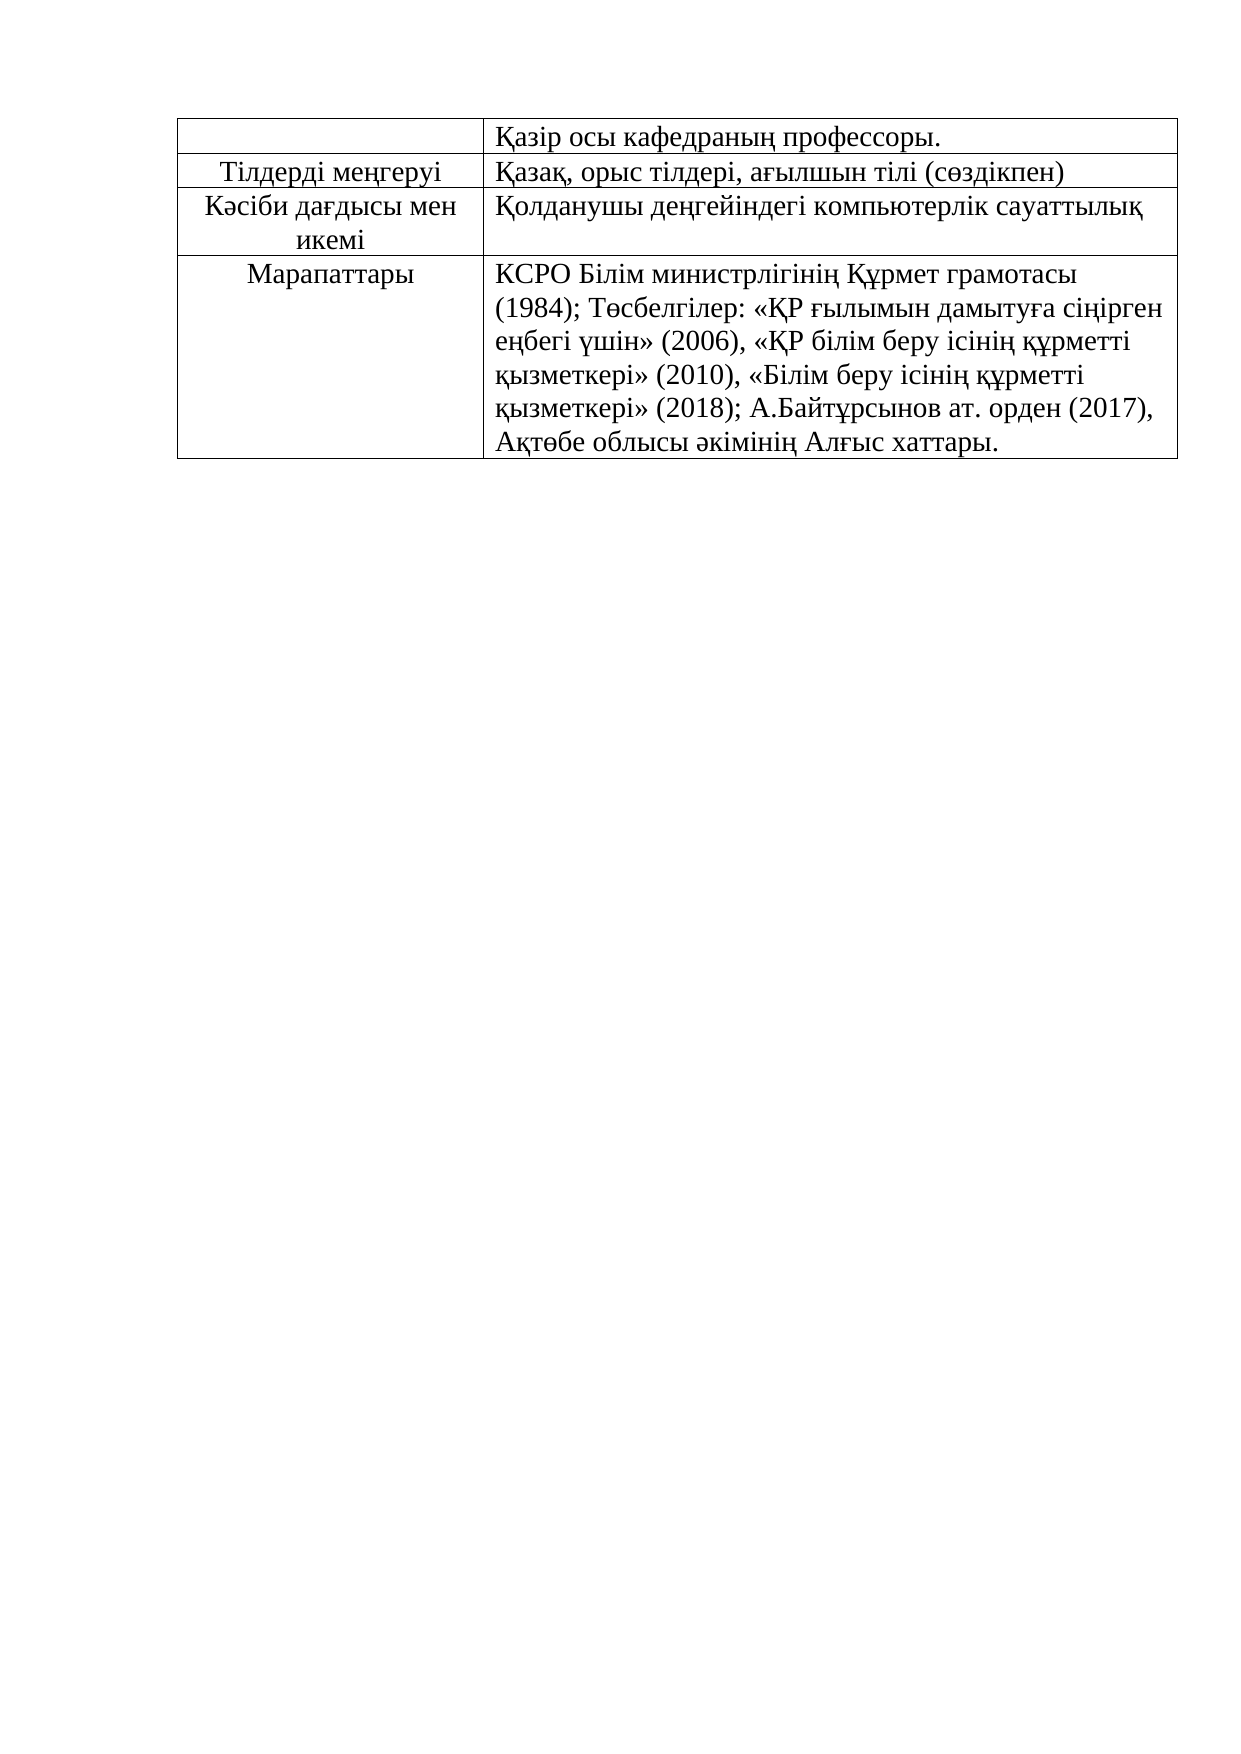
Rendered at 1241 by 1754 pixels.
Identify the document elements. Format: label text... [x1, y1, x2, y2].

table_cell КСРО Білім министрлігінің Құрмет грамотасы (1984); Төсбелгілер: «ҚР ғылымын дамытуға сіңірген еңбегі үшін» (2006), «ҚР білім беру ісінің құрметті қызметкері» (2010), «Білім беру ісінің құрметті қызметкері» (2018); А.Байтұрсынов ат. орден (2017), Ақтөбе облысы әкімінің Алғыс хаттары. [484, 256, 1177, 458]
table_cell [484, 119, 1177, 153]
table_cell Марапаттары [178, 256, 483, 458]
table_cell Қолданушы деңгейіндегі компьютерлік сауаттылық [484, 188, 1177, 255]
table_cell Кәсіби дағдысы мен икемі [178, 188, 483, 255]
table_cell Қазақ, орыс тілдері, ағылшын тілі (сөздікпен) [484, 154, 1177, 187]
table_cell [178, 119, 483, 153]
table_cell Тілдерді меңгеруі [178, 154, 483, 187]
